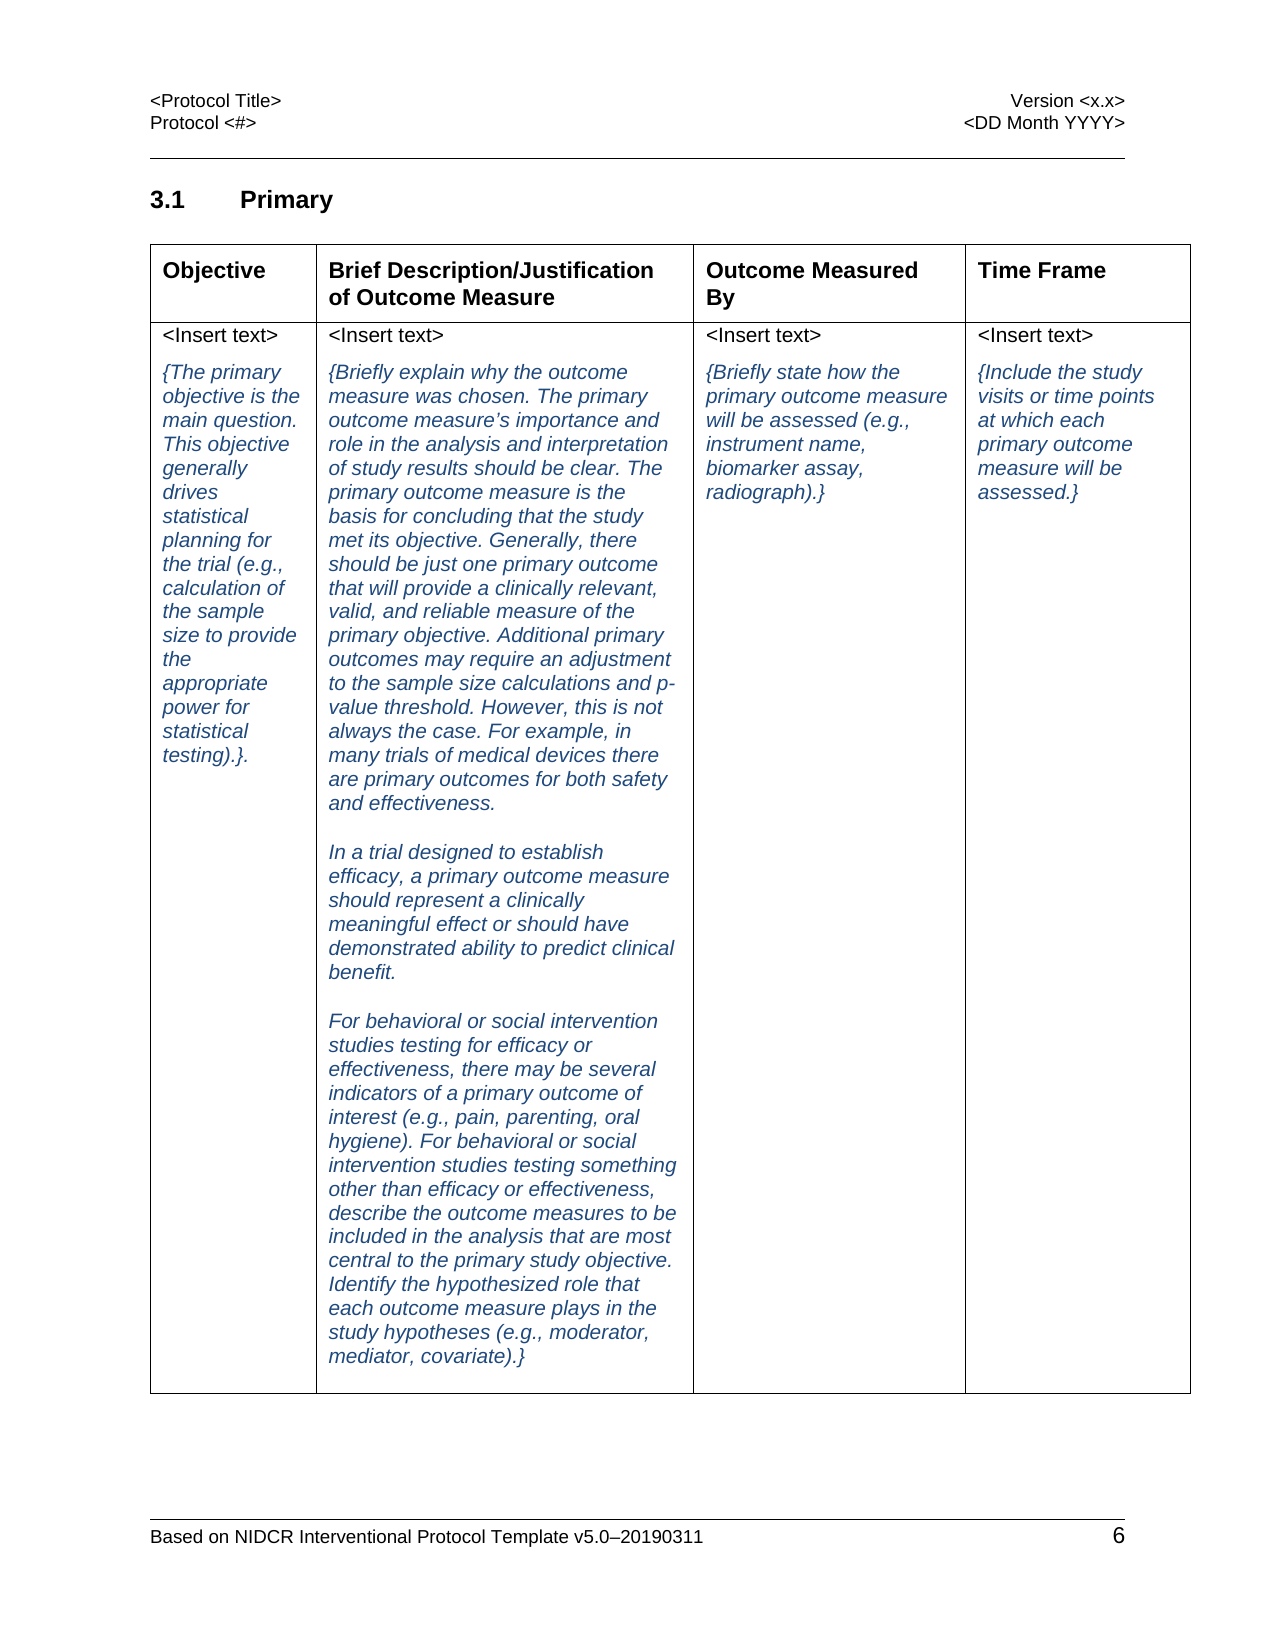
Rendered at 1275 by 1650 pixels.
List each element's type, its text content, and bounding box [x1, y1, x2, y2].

table_header Brief Description/Justification of Outcome Measure [317, 245, 693, 322]
subtitle Primary [150, 186, 1125, 214]
table_cell <Insert text> {The primary objective is the main question. This objective generally drives statistical planning for the trial (e.g., calculation of the sample size to provide the appropriate power for statistical testing).}. [151, 323, 316, 1393]
table_header Objective [151, 245, 316, 322]
table_header Outcome Measured By [694, 245, 965, 322]
table_cell <Insert text> {Briefly state how the primary outcome measure will be assessed (e.g., instrument name, biomarker assay, radiograph).} [694, 323, 965, 1393]
table_header Time Frame [966, 245, 1190, 322]
table_cell <Insert text> {Briefly explain why the outcome measure was chosen. The primary outcome measure’s importance and role in the analysis and interpretation of study results should be clear. The primary outcome measure is the basis for concluding that the study met its objective. Generally, there should be just one primary outcome that will provide a clinically relevant, valid, and reliable measure of the primary objective. Additional primary outcomes may require an adjustment to the sample size calculations and p-value threshold. However, this is not always the case. For example, in many trials of medical devices there are primary outcomes for both safety and effectiveness. In a trial designed to establish efficacy, a primary outcome measure should represent a clinically meaningful effect or should have demonstrated ability to predict clinical benefit. For behavioral or social intervention studies testing for efficacy or effectiveness, there may be several indicators of a primary outcome of interest (e.g., pain, parenting, oral hygiene). For behavioral or social intervention studies testing something other than efficacy or effectiveness, describe the outcome measures to be included in the analysis that are most central to the primary study objective. Identify the hypothesized role that each outcome measure plays in the study hypotheses (e.g., moderator, mediator, covariate).} [317, 323, 693, 1393]
table_cell <Insert text> {Include the study visits or time points at which each primary outcome measure will be assessed.} [966, 323, 1190, 1393]
